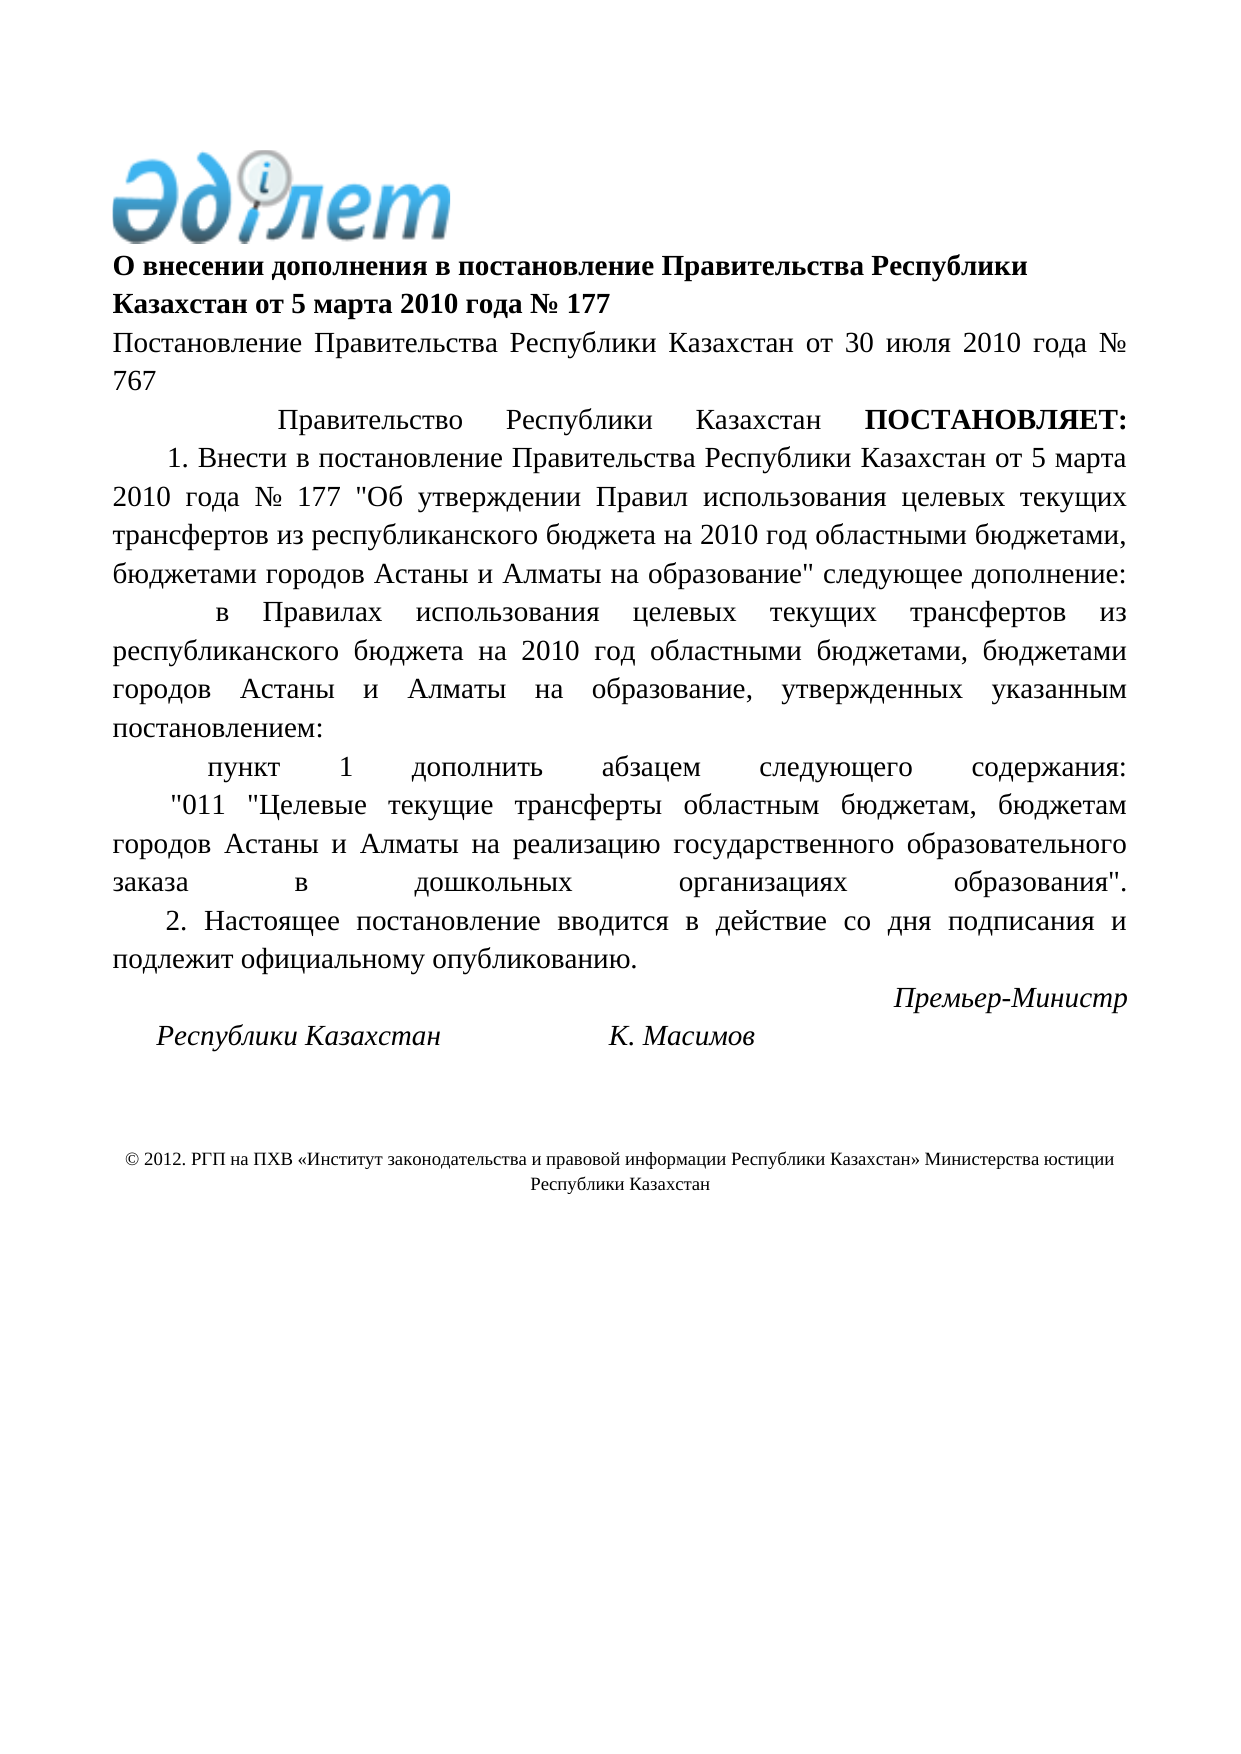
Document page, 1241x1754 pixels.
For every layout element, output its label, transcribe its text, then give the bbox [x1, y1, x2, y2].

text Премьер-Министр Республики Казахстан К. Масимов [112, 980, 1128, 1052]
picture [112, 150, 451, 244]
text Правительство Республики Казахстан ПОСТАНОВЛЯЕТ: 1. Внести в постановление Правительства Республики Казахстан от 5 марта 2010 года № 177 "Об утверждении Правил использования целевых текущих трансфертов из республиканского бюджета на 2010 год областными бюджетами, бюджетами городов Астаны и Алматы на образование" следующее дополнение: в Правилах использования целевых текущих трансфертов из республиканского бюджета на 2010 год областными бюджетами, бюджетами городов Астаны и Алматы на образование, утвержденных указанным постановлением: пункт 1 дополнить абзацем следующего содержания: "011 "Целевые текущие трансферты областным бюджетам, бюджетам городов Астаны и Алматы на реализацию государственного образовательного заказа в дошкольных организациях образования". 2. Настоящее постановление вводится в действие со дня подписания и подлежит официальному опубликованию. [112, 402, 1128, 975]
text © 2012. РГП на ПХВ «Институт законодательства и правовой информации Республики Казахстан» Министерства юстиции Республики Казахстан [112, 1148, 1128, 1194]
text О внесении дополнения в постановление Правительства Республики Казахстан от 5 марта 2010 года № 177 [112, 248, 1128, 320]
text Постановление Правительства Республики Казахстан от 30 июля 2010 года № 767 [112, 325, 1128, 397]
